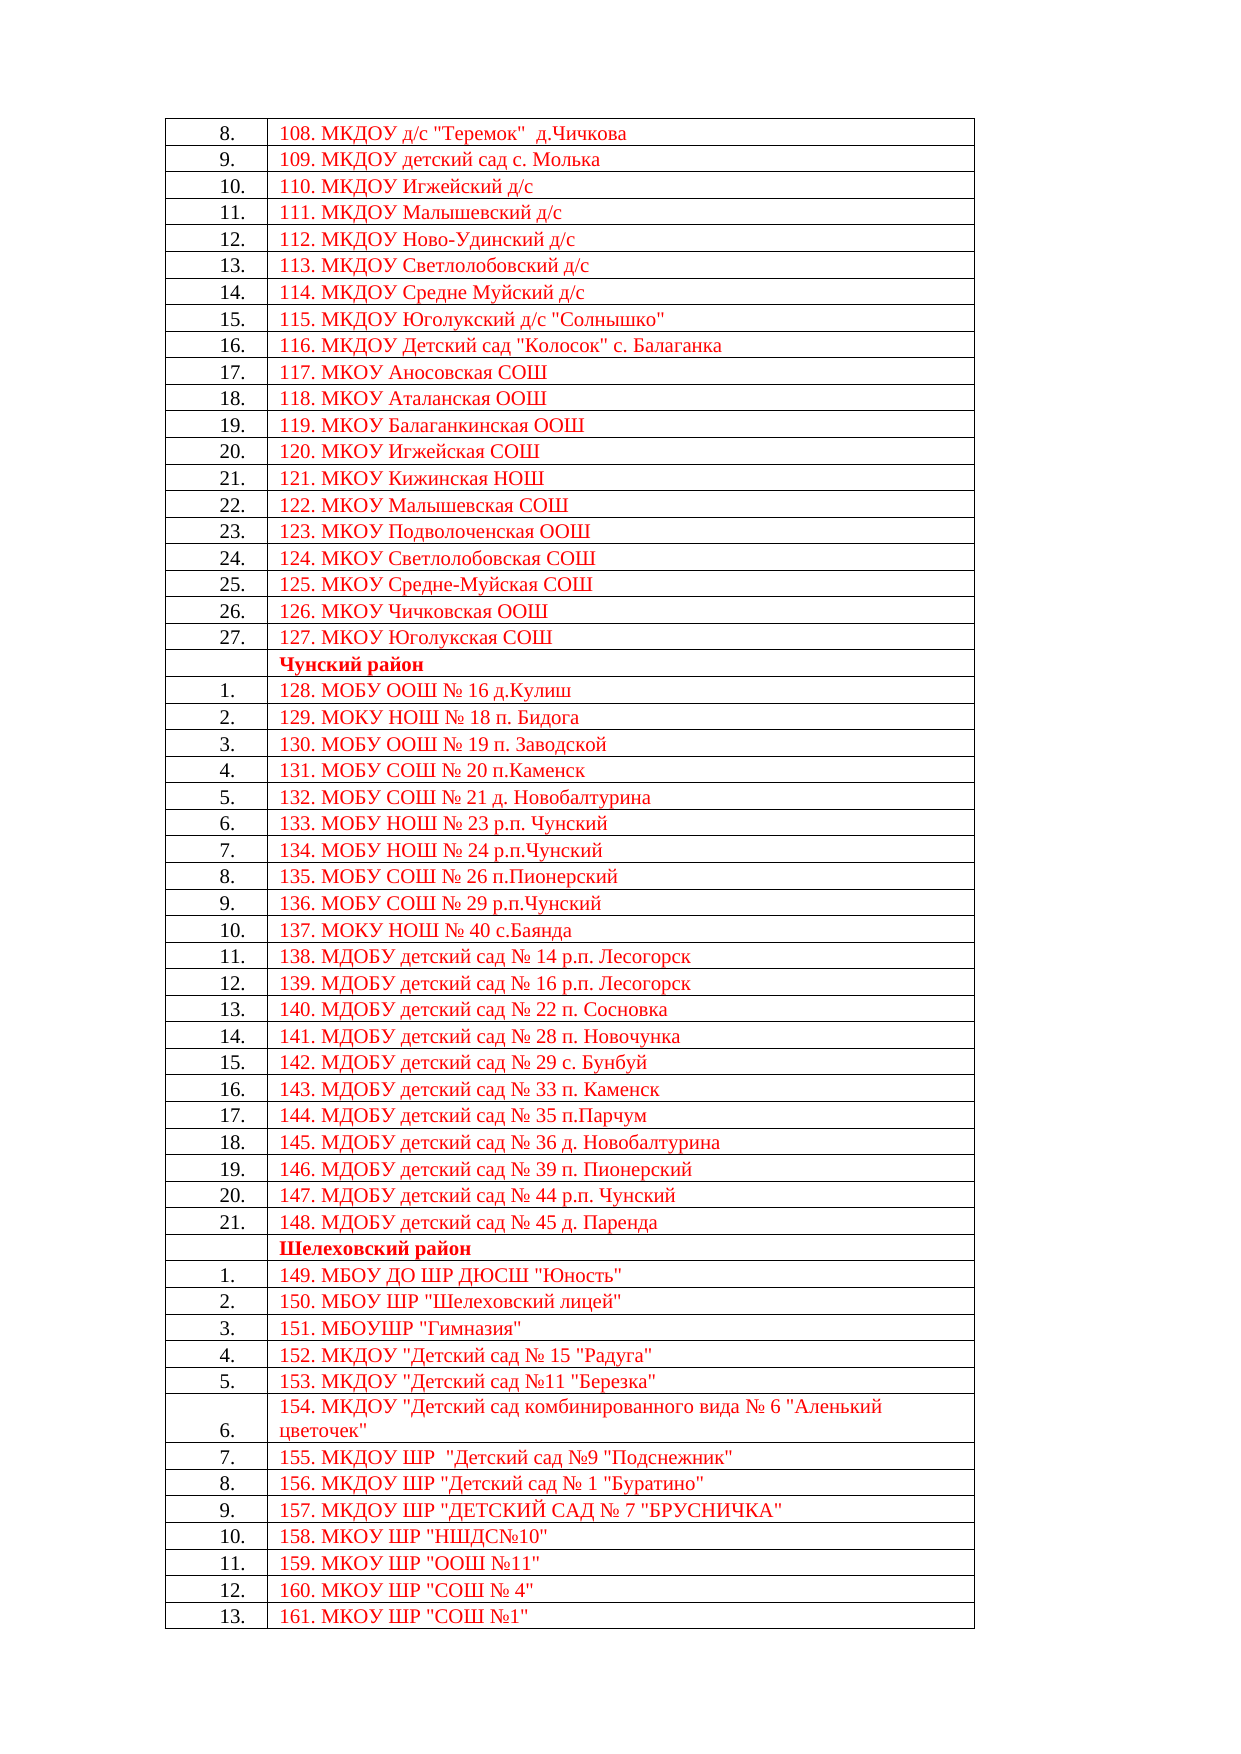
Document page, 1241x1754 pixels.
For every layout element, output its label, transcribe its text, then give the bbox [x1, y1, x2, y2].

table_cell [166, 863, 267, 888]
table_cell 147. МДОБУ детский сад № 44 р.п. Чунский [268, 1182, 974, 1207]
table_cell [166, 332, 267, 357]
table_cell [166, 783, 267, 809]
table_cell [166, 411, 267, 437]
table_cell [166, 704, 267, 729]
table_cell 122. МКОУ Малышевская СОШ [268, 491, 974, 517]
table_cell [166, 438, 267, 463]
table_cell [166, 1129, 267, 1154]
table_cell 113. МКДОУ Светлолобовский д/с [268, 252, 974, 277]
table_cell 139. МДОБУ детский сад № 16 р.п. Лесогорск [268, 969, 974, 995]
table_cell [166, 757, 267, 782]
table_cell 108. МКДОУ д/с "Теремок" д.Чичкова [268, 119, 974, 145]
table_cell 160. МКОУ ШР "СОШ № 4" [268, 1576, 974, 1602]
table_cell [166, 1208, 267, 1234]
table_cell [166, 1315, 267, 1340]
table_cell 119. МКОУ Балаганкинская ООШ [268, 411, 974, 437]
table_cell [166, 890, 267, 915]
table_cell [166, 943, 267, 968]
table_cell 154. МКДОУ "Детский сад комбинированного вида № 6 "Аленький цветочек" [268, 1394, 974, 1442]
table_cell 148. МДОБУ детский сад № 45 д. Паренда [268, 1208, 974, 1234]
table_cell [166, 199, 267, 224]
table_cell 117. МКОУ Аносовская СОШ [268, 358, 974, 384]
table_cell [166, 252, 267, 277]
table_cell 155. МКДОУ ШР "Детский сад №9 "Подснежник" [268, 1443, 974, 1469]
table_cell [166, 1550, 267, 1575]
table_cell [166, 279, 267, 304]
table_cell [166, 677, 267, 702]
table_cell [166, 1443, 267, 1469]
table_cell 110. МКДОУ Игжейский д/с [268, 172, 974, 198]
table_cell [166, 172, 267, 198]
table_cell 159. МКОУ ШР "ООШ №11" [268, 1550, 974, 1575]
table_cell 157. МКДОУ ШР "ДЕТСКИЙ САД № 7 "БРУСНИЧКА" [268, 1496, 974, 1522]
table_cell 142. МДОБУ детский сад № 29 с. Бунбуй [268, 1049, 974, 1074]
table_cell [166, 518, 267, 543]
table_cell [166, 358, 267, 384]
table_cell [166, 730, 267, 756]
table_cell 133. МОБУ НОШ № 23 р.п. Чунский [268, 810, 974, 835]
table_cell 137. МОКУ НОШ № 40 с.Баянда [268, 916, 974, 942]
table_cell 136. МОБУ СОШ № 29 р.п.Чунский [268, 890, 974, 915]
table_cell 123. МКОУ Подволоченская ООШ [268, 518, 974, 543]
table_cell [166, 1182, 267, 1207]
table_cell [166, 1261, 267, 1287]
table_cell [166, 969, 267, 995]
table_cell 151. МБОУШР "Гимназия" [268, 1315, 974, 1340]
table_cell 132. МОБУ СОШ № 21 д. Новобалтурина [268, 783, 974, 809]
table_cell Чунский район [268, 650, 974, 676]
table_cell 153. МКДОУ "Детский сад №11 "Березка" [268, 1368, 974, 1393]
table_cell [166, 1049, 267, 1074]
table_cell [166, 1102, 267, 1127]
table_cell 152. МКДОУ "Детский сад № 15 "Радуга" [268, 1341, 974, 1367]
table_cell 150. МБОУ ШР "Шелеховский лицей" [268, 1288, 974, 1313]
table_cell 129. МОКУ НОШ № 18 п. Бидога [268, 704, 974, 729]
table_cell 134. МОБУ НОШ № 24 р.п.Чунский [268, 836, 974, 862]
table_cell 149. МБОУ ДО ШР ДЮСШ "Юность" [268, 1261, 974, 1287]
table_cell 109. МКДОУ детский сад с. Молька [268, 146, 974, 171]
table_cell [166, 1523, 267, 1548]
table_cell [166, 810, 267, 835]
table_cell [166, 571, 267, 596]
table_cell [166, 597, 267, 623]
table_cell [166, 1288, 267, 1313]
table_cell [166, 1075, 267, 1101]
table_cell 158. МКОУ ШР "НШДС№10" [268, 1523, 974, 1548]
table_cell 161. МКОУ ШР "СОШ №1" [268, 1603, 974, 1628]
table_cell 141. МДОБУ детский сад № 28 п. Новочунка [268, 1022, 974, 1048]
table_cell [166, 225, 267, 251]
table_cell 114. МКДОУ Средне Муйский д/с [268, 279, 974, 304]
table_cell 112. МКДОУ Ново-Удинский д/с [268, 225, 974, 251]
table_cell 145. МДОБУ детский сад № 36 д. Новобалтурина [268, 1129, 974, 1154]
table_cell 146. МДОБУ детский сад № 39 п. Пионерский [268, 1155, 974, 1181]
table_cell [166, 1235, 267, 1260]
table_cell [166, 544, 267, 570]
table_cell 140. МДОБУ детский сад № 22 п. Сосновка [268, 996, 974, 1021]
table_cell 144. МДОБУ детский сад № 35 п.Парчум [268, 1102, 974, 1127]
table_cell [166, 146, 267, 171]
table_cell 118. МКОУ Аталанская ООШ [268, 385, 974, 410]
table_cell 130. МОБУ ООШ № 19 п. Заводской [268, 730, 974, 756]
table_cell [166, 996, 267, 1021]
table_cell [166, 465, 267, 490]
table_cell [166, 119, 267, 145]
table_cell [166, 624, 267, 649]
table_cell 156. МКДОУ ШР "Детский сад № 1 "Буратино" [268, 1470, 974, 1495]
table_cell 126. МКОУ Чичковская ООШ [268, 597, 974, 623]
table_cell [166, 1394, 267, 1442]
table_cell 143. МДОБУ детский сад № 33 п. Каменск [268, 1075, 974, 1101]
table_cell Шелеховский район [268, 1235, 974, 1260]
table_cell 116. МКДОУ Детский сад "Колосок" с. Балаганка [268, 332, 974, 357]
table_cell [166, 1022, 267, 1048]
table_cell [166, 916, 267, 942]
table_cell 135. МОБУ СОШ № 26 п.Пионерский [268, 863, 974, 888]
table_cell [166, 1496, 267, 1522]
table_cell [166, 1341, 267, 1367]
table_cell [166, 650, 267, 676]
table_cell 125. МКОУ Средне-Муйская СОШ [268, 571, 974, 596]
table_cell [166, 385, 267, 410]
table_cell 115. МКДОУ Юголукский д/с "Солнышко" [268, 305, 974, 331]
table_cell [166, 1368, 267, 1393]
table_cell 128. МОБУ ООШ № 16 д.Кулиш [268, 677, 974, 702]
table_cell [166, 491, 267, 517]
table_cell [166, 1155, 267, 1181]
table_cell [166, 1470, 267, 1495]
table_cell 131. МОБУ СОШ № 20 п.Каменск [268, 757, 974, 782]
table_cell 124. МКОУ Светлолобовская СОШ [268, 544, 974, 570]
table_cell [166, 836, 267, 862]
table_cell 111. МКДОУ Малышевский д/с [268, 199, 974, 224]
table_cell [166, 1603, 267, 1628]
table_cell 120. МКОУ Игжейская СОШ [268, 438, 974, 463]
table_cell 138. МДОБУ детский сад № 14 р.п. Лесогорск [268, 943, 974, 968]
table_cell 121. МКОУ Кижинская НОШ [268, 465, 974, 490]
table_cell 127. МКОУ Юголукская СОШ [268, 624, 974, 649]
table_cell [166, 1576, 267, 1602]
table_cell [166, 305, 267, 331]
